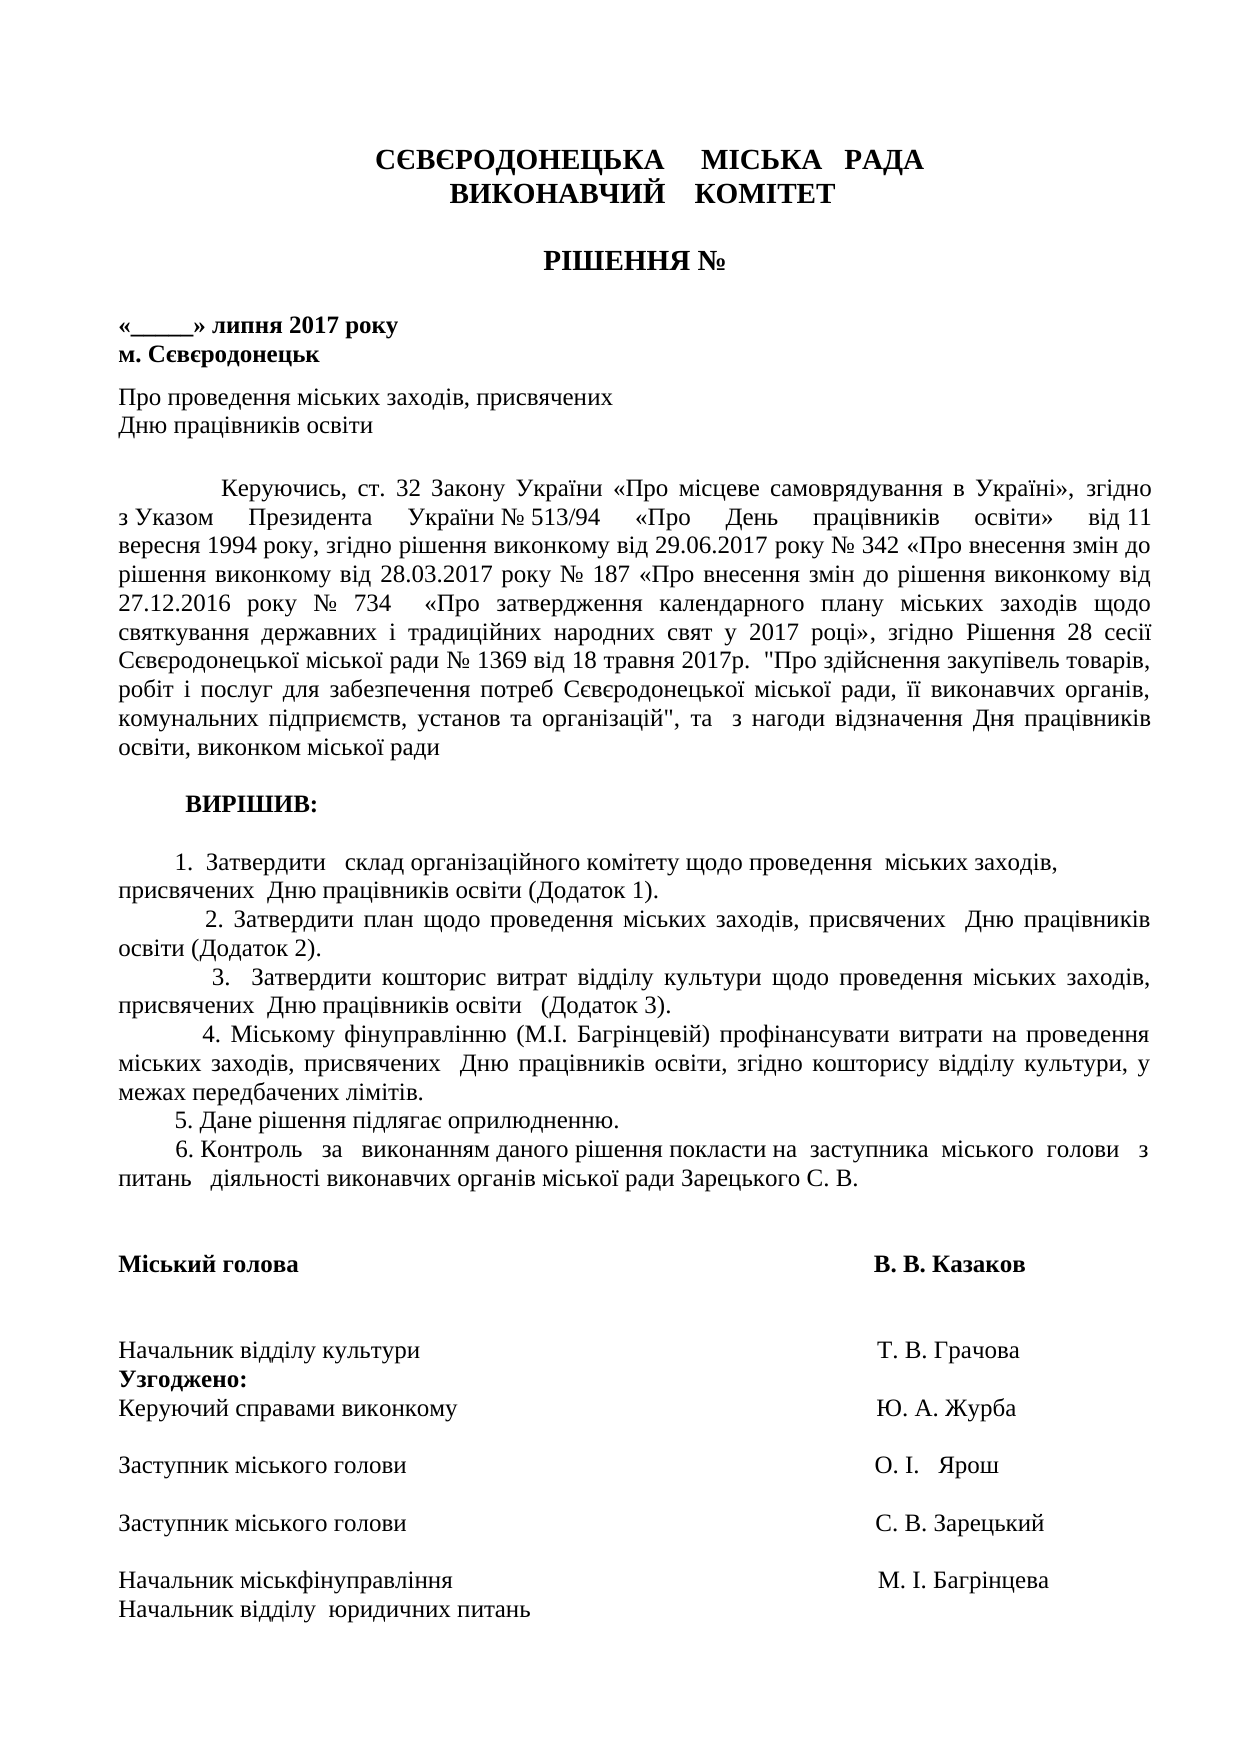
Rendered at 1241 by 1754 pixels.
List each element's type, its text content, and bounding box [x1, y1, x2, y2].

text Дню працівників освіти [118, 411, 1152, 439]
text Начальник міськфінуправління М. І. Багрінцева [118, 1565, 1152, 1594]
text Про проведення міських заходів, присвячених [118, 382, 1152, 411]
text 4. Міському фінуправлінню (М.І. Багрінцевій) профінансувати витрати на проведення міських заходів, присвячених Дню працівників освіти, згідно кошторису відділу культури, у межах передбачених лімітів. [118, 1019, 1152, 1105]
text Начальник відділу юридичних питань [118, 1594, 1152, 1623]
text 1. Затвердити склад організаційного комітету щодо проведення міських заходів, присвячених Дню працівників освіти (Додаток 1). [118, 847, 1152, 904]
text 2. Затвердити план щодо проведення міських заходів, присвячених Дню працівників освіти (Додаток 2). [118, 904, 1152, 962]
subtitle м. Сєвєродонецьк [118, 339, 1122, 367]
subtitle ВИКОНАВЧИЙ КОМІТЕТ [133, 176, 1107, 209]
text Заступник міського голови О. І. Ярош [118, 1450, 1152, 1479]
text 5. Дане рішення підлягає оприлюдненню. [118, 1105, 1152, 1134]
text Начальник відділу культури Т. В. Грачова [118, 1335, 1152, 1364]
text Міський голова В. В. Казаков Підготував: [118, 1249, 1152, 1321]
text СЄВЄРОДОНЕЦЬКА МІСЬКА РАДА [148, 142, 1152, 176]
text Заступник міського голови С. В. Зарецький [118, 1508, 1152, 1537]
subtitle «_____» липня 2017 року [118, 310, 1122, 339]
text ВИРІШИВ: [148, 789, 1152, 818]
text Узгоджено: [118, 1364, 1152, 1393]
text Керуючий справами виконкому Ю. А. Журба [118, 1393, 1152, 1422]
text 6. Контроль за виконанням даного рішення покласти на заступника міського голови з питань діяльності виконавчих органів міської ради Зарецького С. В. [118, 1134, 1152, 1192]
text Керуючись, ст. 32 Закону України «Про місцеве самоврядування в Україні», згідно з Указом Президента України № 513/94 «Про День працівників освіти» від 11 вересня 1994 року, згідно рішення виконкому від 29.06.2017 року № 342 «Про внесення змін до рішення виконкому від 28.03.2017 року № 187 «Про внесення змін до рішення виконкому від 27.12.2016 року № 734 «Про затвердження календарного плану міських заходів щодо святкування державних і традиційних народних свят у 2017 році», згідно Рішення 28 сесії Сєвєродонецької міської ради № 1369 від 18 травня 2017р. "Про здійснення закупівель товарів, робіт і послуг для забезпечення потреб Сєвєродонецької міської ради, її виконавчих органів, комунальних підприємств, установ та організацій", та з нагоди відзначення Дня працівників освіти, виконком міської ради [118, 473, 1152, 760]
text РІШЕННЯ № [118, 243, 1152, 276]
text 3. Затвердити кошторис витрат відділу культури щодо проведення міських заходів, присвячених Дню працівників освіти (Додаток 3). [118, 962, 1152, 1019]
